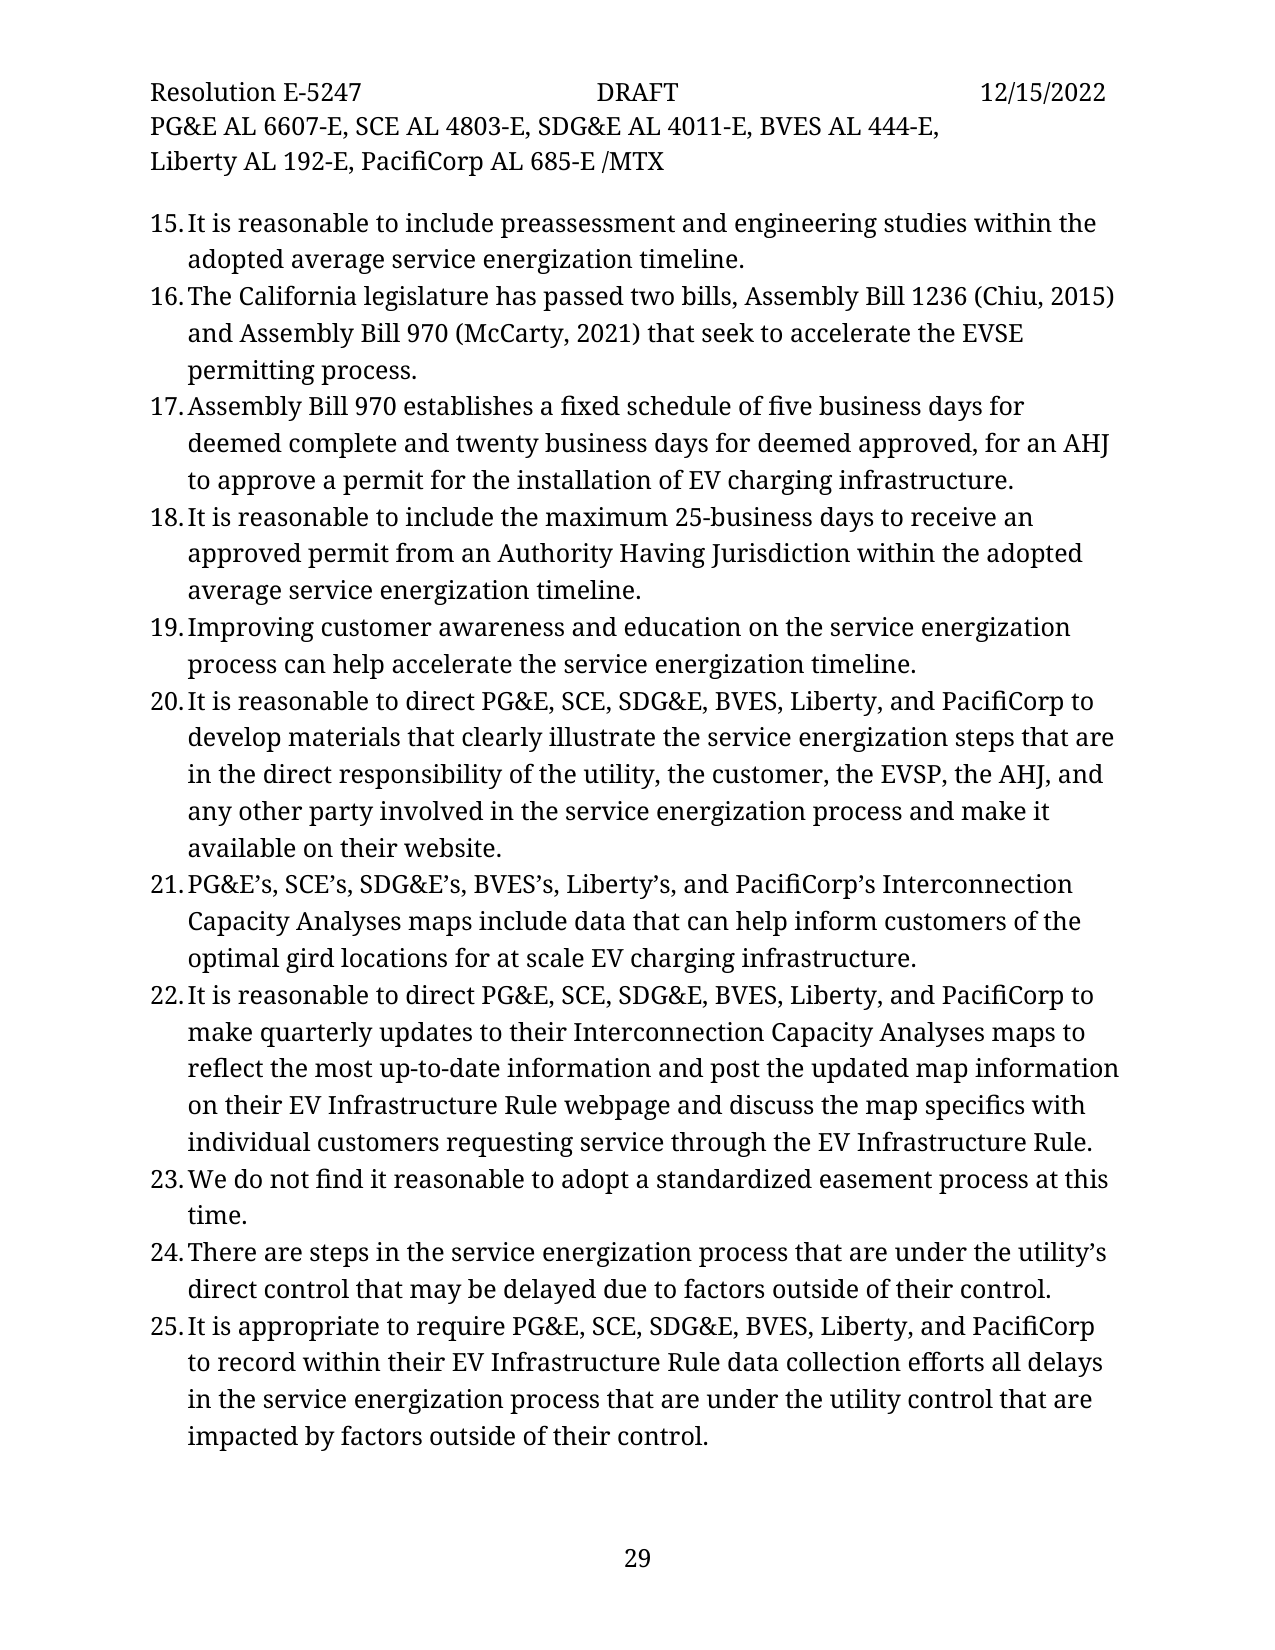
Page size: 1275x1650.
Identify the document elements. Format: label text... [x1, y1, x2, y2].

list It is reasonable to include preassessment and engineering studies within the adopted average service energization timeline. [150, 205, 1125, 276]
list It is reasonable to direct PG&E, SCE, SDG&E, BVES, Liberty, and PacifiCorp to make quarterly updates to their Interconnection Capacity Analyses maps to reflect the most up-to-date information and post the updated map information on their EV Infrastructure Rule webpage and discuss the map specifics with individual customers requesting service through the EV Infrastructure Rule. [150, 977, 1125, 1158]
list There are steps in the service energization process that are under the utility’s direct control that may be delayed due to factors outside of their control. [150, 1235, 1125, 1306]
list The California legislature has passed two bills, Assembly Bill 1236 (Chiu, 2015) and Assembly Bill 970 (McCarty, 2021) that seek to accelerate the EVSE permitting process. [150, 279, 1125, 386]
list Assembly Bill 970 establishes a fixed schedule of five business days for deemed complete and twenty business days for deemed approved, for an AHJ to approve a permit for the installation of EV charging infrastructure. [150, 389, 1125, 497]
list It is appropriate to require PG&E, SCE, SDG&E, BVES, Liberty, and PacifiCorp to record within their EV Infrastructure Rule data collection efforts all delays in the service energization process that are under the utility control that are impacted by factors outside of their control. [150, 1308, 1125, 1453]
list It is reasonable to direct PG&E, SCE, SDG&E, BVES, Liberty, and PacifiCorp to develop materials that clearly illustrate the service energization steps that are in the direct responsibility of the utility, the customer, the EVSP, the AHJ, and any other party involved in the service energization process and make it available on their website. [150, 683, 1125, 864]
list PG&E’s, SCE’s, SDG&E’s, BVES’s, Liberty’s, and PacifiCorp’s Interconnection Capacity Analyses maps include data that can help inform customers of the optimal gird locations for at scale EV charging infrastructure. [150, 867, 1125, 975]
list We do not find it reasonable to adopt a standardized easement process at this time. [150, 1161, 1125, 1232]
list It is reasonable to include the maximum 25-business days to receive an approved permit from an Authority Having Jurisdiction within the adopted average service energization timeline. [150, 499, 1125, 607]
list Improving customer awareness and education on the service energization process can help accelerate the service energization timeline. [150, 610, 1125, 681]
